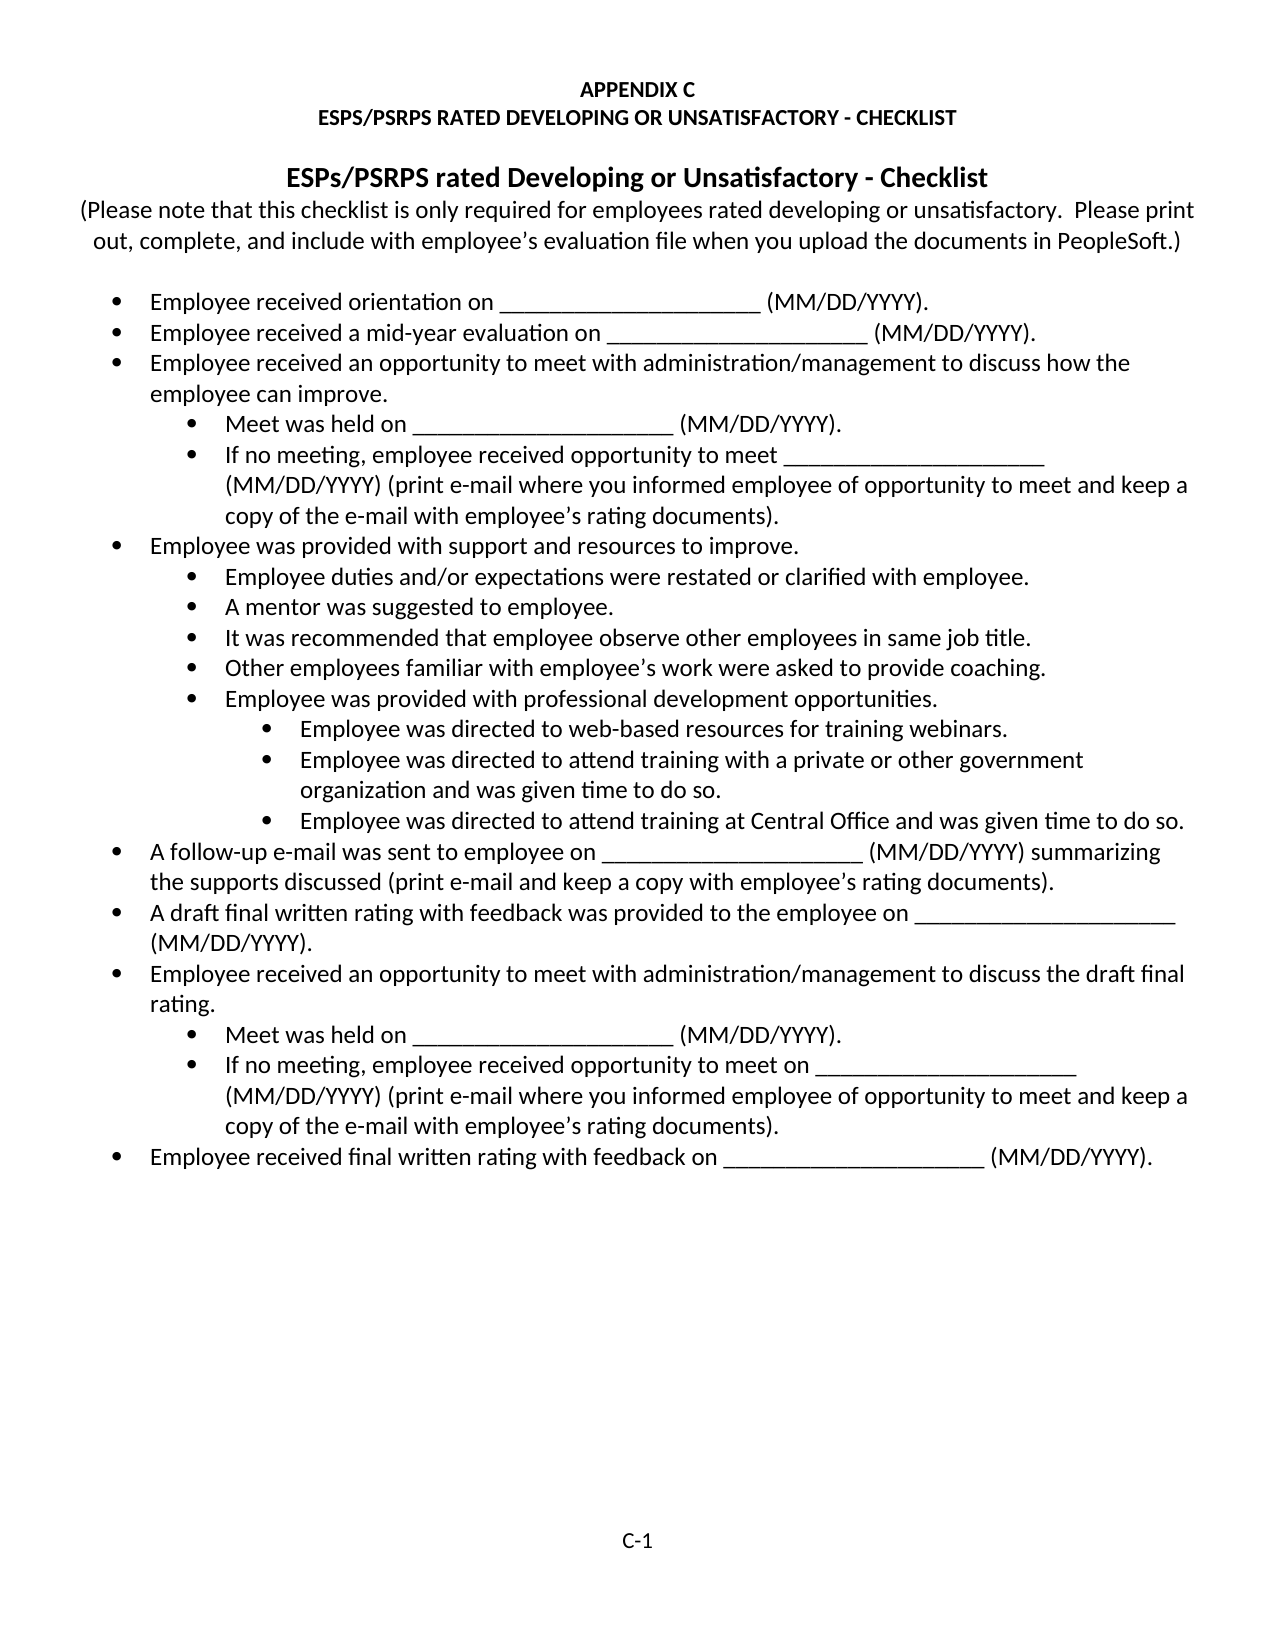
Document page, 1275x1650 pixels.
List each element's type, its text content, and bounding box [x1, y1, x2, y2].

list A draft final written rating with feedback was provided to the employee on _____________________ (MM/DD/YYYY). [112, 897, 1200, 958]
list Employee was directed to web-based resources for training webinars. [262, 713, 1200, 744]
list Employee duties and/or expectations were restated or clarified with employee. [187, 561, 1200, 591]
list Employee received an opportunity to meet with administration/management to discuss the draft final rating. [112, 958, 1200, 1019]
list Employee was provided with support and resources to improve. [112, 530, 1200, 561]
list Employee received orientation on _____________________ (MM/DD/YYYY). [112, 286, 1200, 317]
list Employee was directed to attend training with a private or other government organization and was given time to do so. [262, 744, 1200, 805]
list Employee received an opportunity to meet with administration/management to discuss how the employee can improve. [112, 347, 1200, 408]
list Employee was provided with professional development opportunities. [187, 683, 1200, 713]
list If no meeting, employee received opportunity to meet _____________________ (MM/DD/YYYY) (print e-mail where you informed employee of opportunity to meet and keep a copy of the e-mail with employee’s rating documents). [187, 439, 1200, 530]
text ESPs/PSRPS rated Developing or Unsatisfactory - Checklist [75, 159, 1200, 195]
list If no meeting, employee received opportunity to meet on _____________________ (MM/DD/YYYY) (print e-mail where you informed employee of opportunity to meet and keep a copy of the e-mail with employee’s rating documents). [187, 1049, 1200, 1141]
list Other employees familiar with employee’s work were asked to provide coaching. [187, 652, 1200, 683]
list Employee was directed to attend training at Central Office and was given time to do so. [262, 805, 1200, 836]
list Employee received a mid-year evaluation on _____________________ (MM/DD/YYYY). [112, 317, 1200, 347]
list A mentor was suggested to employee. [187, 591, 1200, 622]
list It was recommended that employee observe other employees in same job title. [187, 622, 1200, 652]
list Employee received final written rating with feedback on _____________________ (MM/DD/YYYY). [112, 1141, 1200, 1171]
list Meet was held on _____________________ (MM/DD/YYYY). [187, 408, 1200, 439]
list A follow-up e-mail was sent to employee on _____________________ (MM/DD/YYYY) summarizing the supports discussed (print e-mail and keep a copy with employee’s rating documents). [112, 836, 1200, 897]
text (Please note that this checklist is only required for employees rated developing or unsatisfactory. Please print out, complete, and include with employee’s evaluation file when you upload the documents in PeopleSoft.) [75, 195, 1200, 256]
list Meet was held on _____________________ (MM/DD/YYYY). [187, 1019, 1200, 1049]
